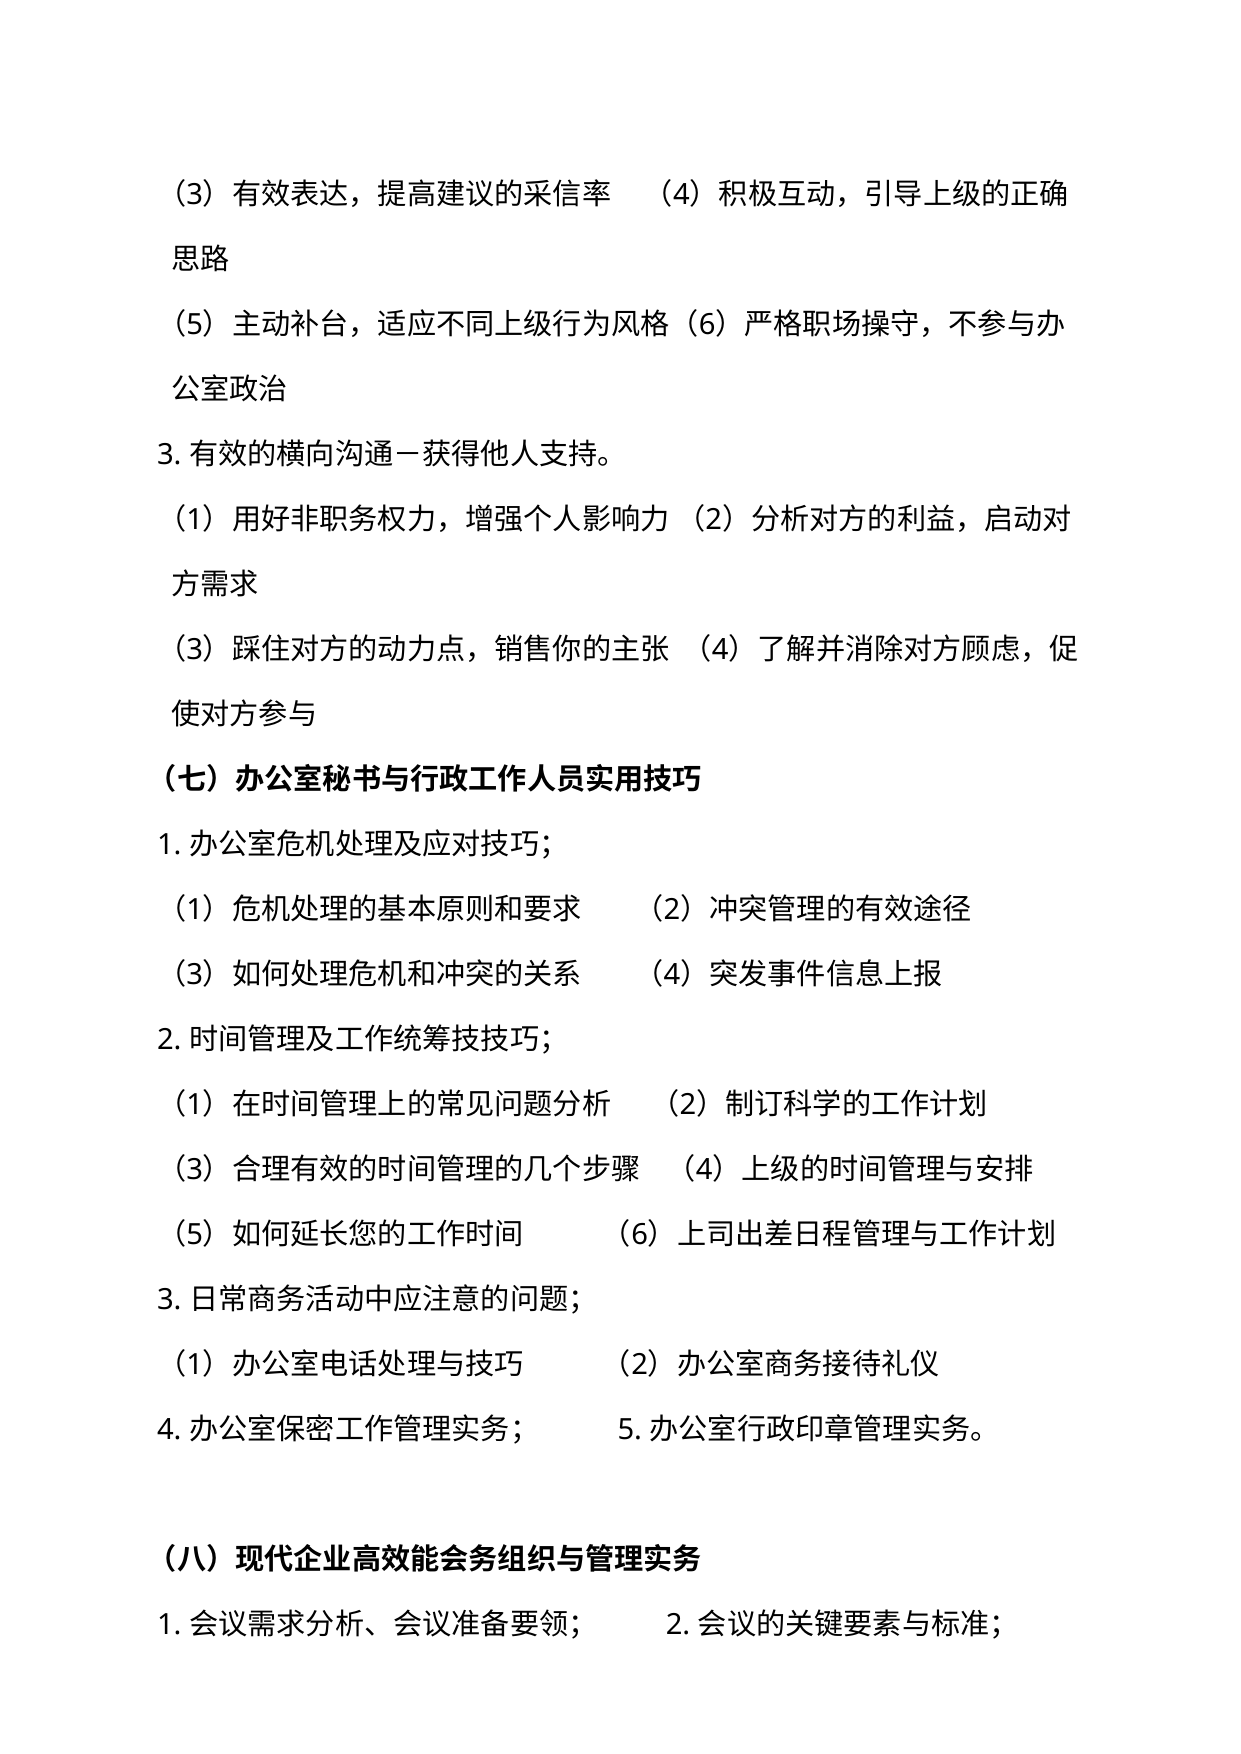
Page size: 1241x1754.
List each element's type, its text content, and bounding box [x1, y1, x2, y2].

text （3）合理有效的时间管理的几个步骤 （4）上级的时间管理与安排 [157, 1134, 1092, 1199]
text （1）用好非职务权力，增强个人影响力 （2）分析对方的利益，启动对方需求 [157, 484, 1092, 614]
text （七）办公室秘书与行政工作人员实用技巧 [148, 744, 1092, 809]
text （5）如何延长您的工作时间 （6）上司出差日程管理与工作计划 [157, 1199, 1092, 1264]
text （八）现代企业高效能会务组织与管理实务 [148, 1524, 1092, 1589]
text 3. 日常商务活动中应注意的问题； [157, 1264, 1092, 1329]
text 4. 办公室保密工作管理实务； 5. 办公室行政印章管理实务。 [157, 1394, 1092, 1459]
text （3）有效表达，提高建议的采信率 （4）积极互动，引导上级的正确思路 [157, 159, 1092, 289]
text 3. 有效的横向沟通－获得他人支持。 [157, 419, 1092, 484]
text 2. 时间管理及工作统筹技技巧； [157, 1004, 1092, 1069]
text 1. 办公室危机处理及应对技巧； [157, 809, 1092, 874]
text （1）在时间管理上的常见问题分析 （2）制订科学的工作计划 [157, 1069, 1092, 1134]
text （1）危机处理的基本原则和要求 （2）冲突管理的有效途径 [157, 874, 1092, 939]
text （5）主动补台，适应不同上级行为风格（6）严格职场操守，不参与办公室政治 [157, 289, 1092, 419]
text （3）如何处理危机和冲突的关系 （4）突发事件信息上报 [157, 939, 1092, 1004]
text （3）踩住对方的动力点，销售你的主张 （4）了解并消除对方顾虑，促使对方参与 [157, 614, 1092, 744]
text 1. 会议需求分析、会议准备要领； 2. 会议的关键要素与标准； [157, 1589, 1092, 1654]
text （1）办公室电话处理与技巧 （2）办公室商务接待礼仪 [157, 1329, 1092, 1394]
